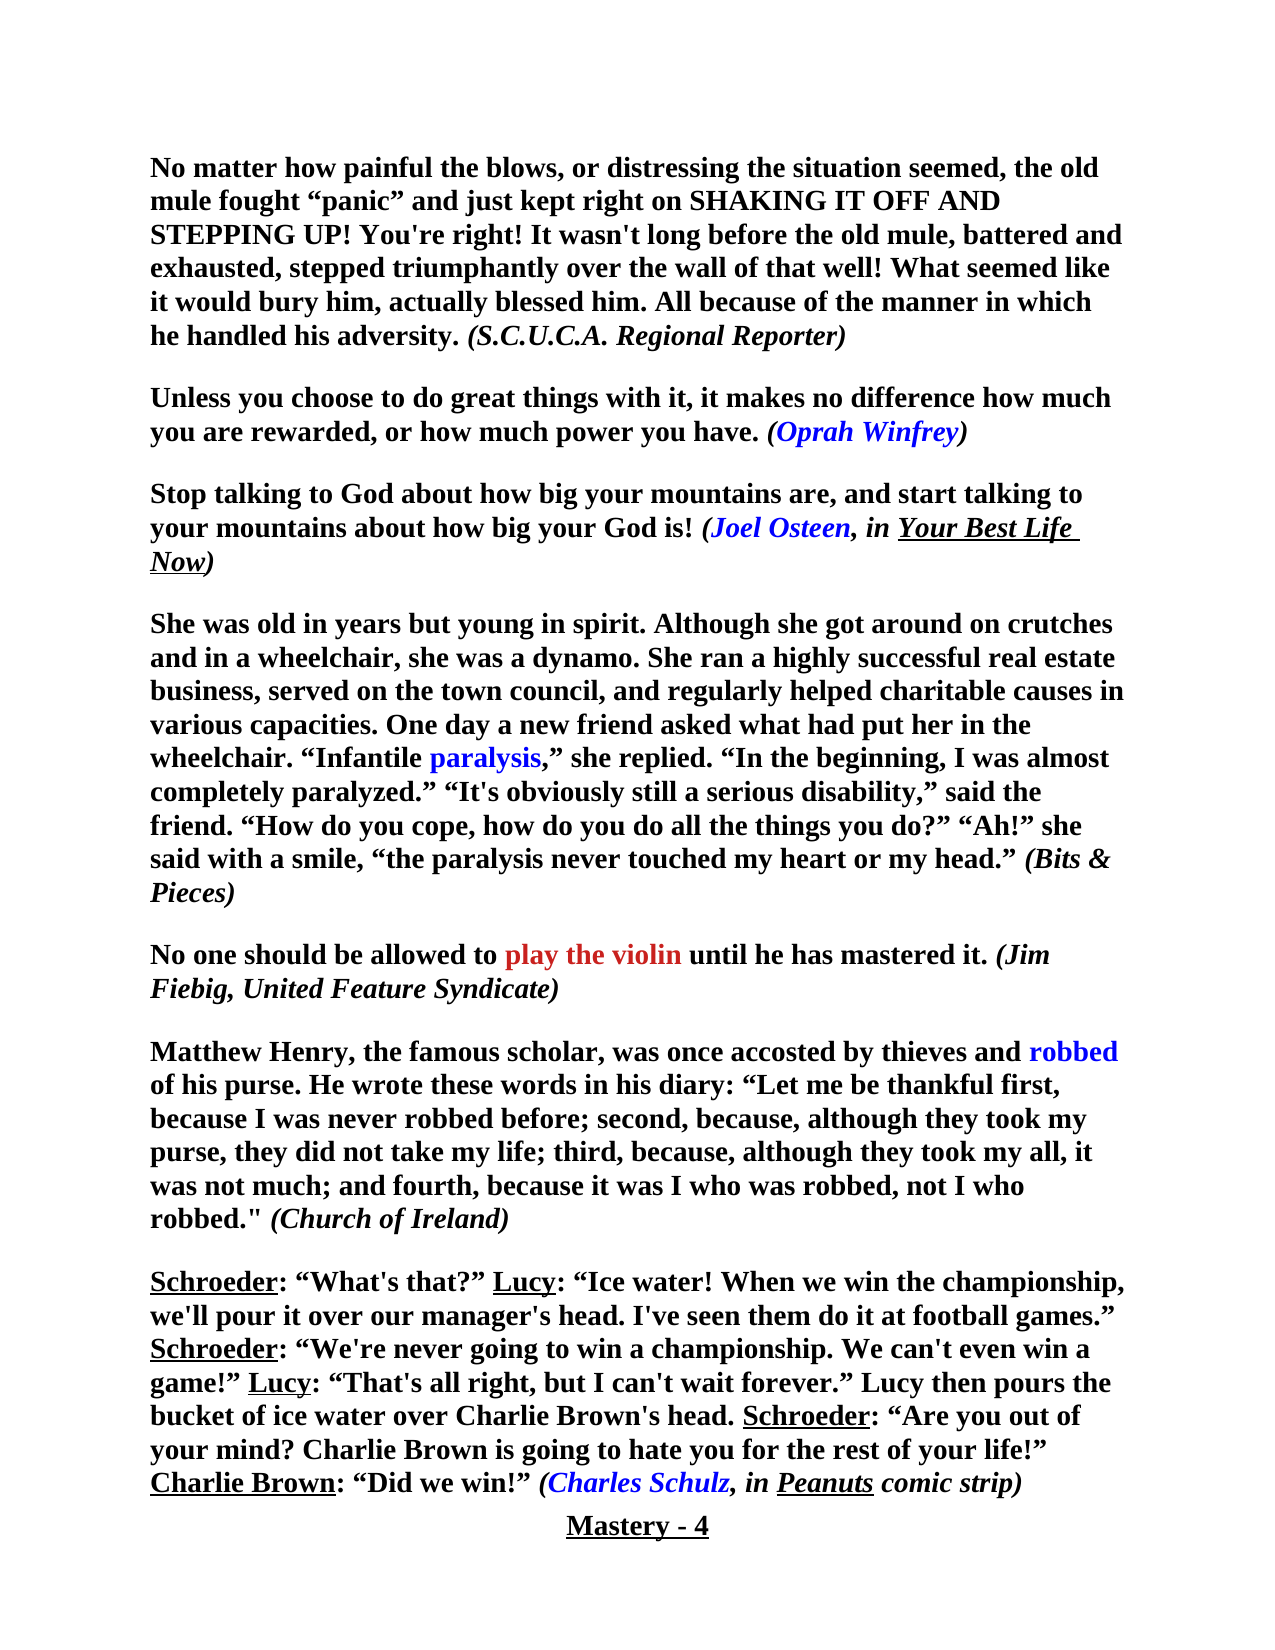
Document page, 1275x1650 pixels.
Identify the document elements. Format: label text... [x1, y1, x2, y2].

subtitle Schroeder: “What's that?” Lucy: “Ice water! When we win the championship, we'll pour it over our manager's head. I've seen them do it at football games.” Schroeder: “We're never going to win a championship. We can't even win a game!” Lucy: “That's all right, but I can't wait forever.” Lucy then pours the bucket of ice water over Charlie Brown's head. Schroeder: “Are you out of your mind? Charlie Brown is going to hate you for the rest of your life!” Charlie Brown: “Did we win!” (Charles Schulz, in Peanuts comic strip) [150, 1264, 1125, 1499]
text Matthew Henry, the famous scholar, was once accosted by thieves and robbed of his purse. He wrote these words in his diary: “Let me be thankful first, because I was never robbed before; second, because, although they took my purse, they did not take my life; third, because, although they took my all, it was not much; and fourth, because it was I who was robbed, not I who robbed." (Church of Ireland) [150, 1034, 1125, 1235]
text Stop talking to God about how big your mountains are, and start talking to your mountains about how big your God is! (Joel Osteen, in Your Best Life Now) [150, 477, 1125, 577]
text Unless you choose to do great things with it, it makes no difference how much you are rewarded, or how much power you have. (Oprah Winfrey) [150, 380, 1125, 447]
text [150, 150, 1125, 351]
subtitle No one should be allowed to play the violin until he has mastered it. (Jim Fiebig, United Feature Syndicate) [150, 937, 1125, 1004]
subtitle She was old in years but young in spirit. Although she got around on crutches and in a wheelchair, she was a dynamo. She ran a highly successful real estate business, served on the town council, and regularly helped charitable causes in various capacities. One day a new friend asked what had put her in the wheelchair. “Infantile paralysis,” she replied. “In the beginning, I was almost completely paralyzed.” “It's obviously still a serious disability,” said the friend. “How do you cope, how do you do all the things you do?” “Ah!” she said with a smile, “the paralysis never touched my heart or my head.” (Bits & Pieces) [150, 606, 1125, 908]
